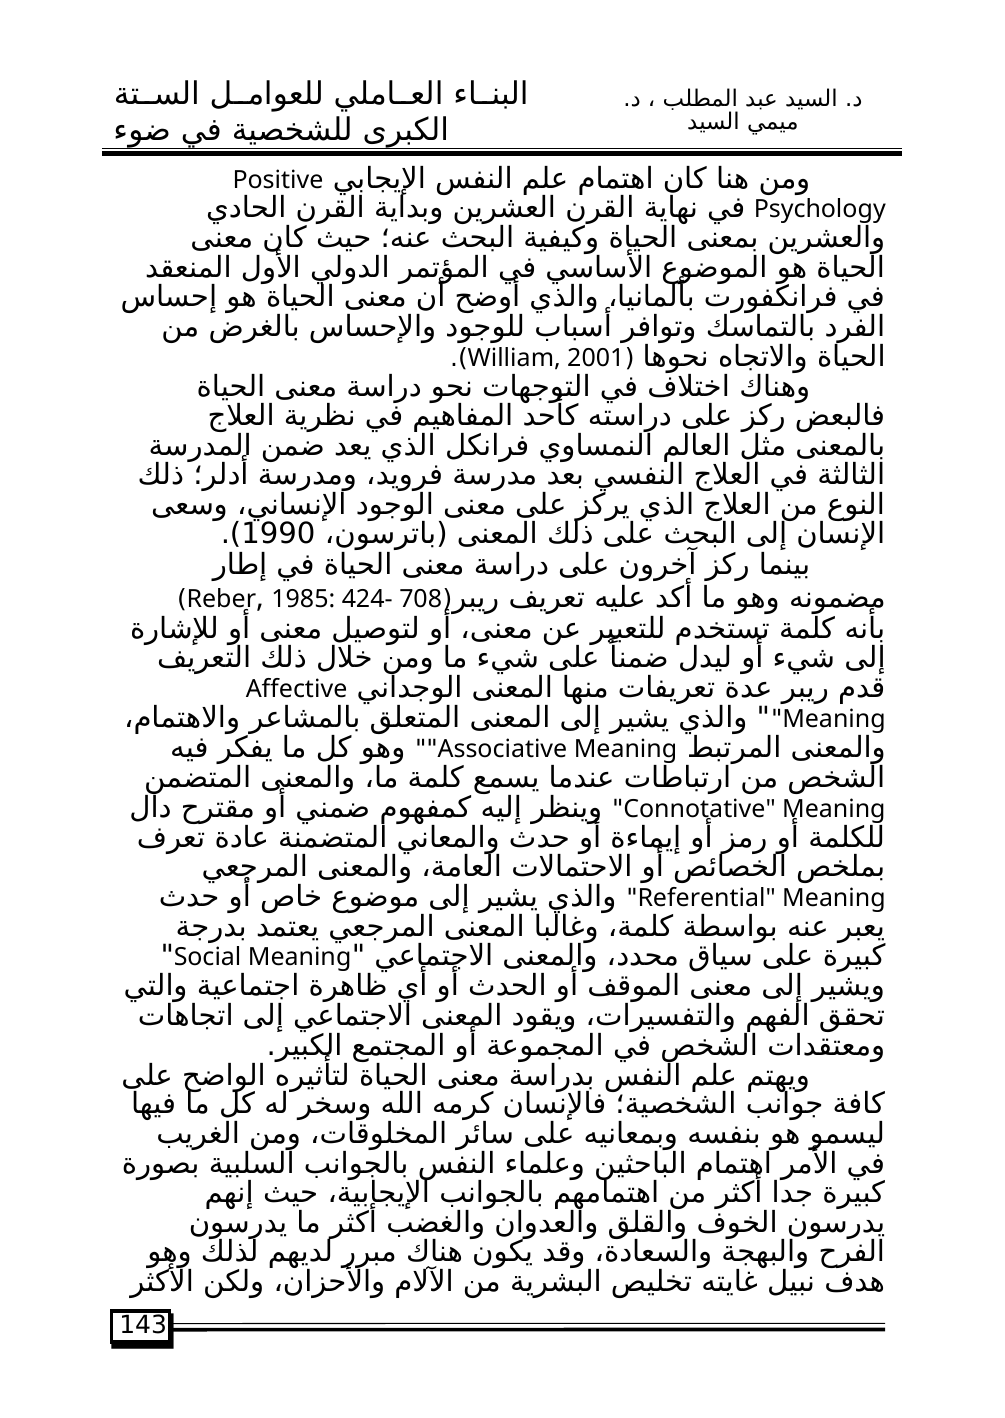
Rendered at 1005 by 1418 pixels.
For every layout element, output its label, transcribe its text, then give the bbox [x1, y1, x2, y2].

text ومن هنا كان اهتمام علم النفس الإيجابي Positive Psychology في نهاية القرن العشرين وبداية القرن الحادي والعشرين بمعنى الحياة وكيفية البحث عنه؛ حيث كان معنى الحياة هو الموضوع الأساسي في المؤتمر الدولي الأول المنعقد في فرانكفورت بألمانيا، والذي أوضح أن معنى الحياة هو إحساس الفرد بالتماسك وتوافر أسباب للوجود والإحساس بالغرض من الحياة والاتجاه نحوها (William, 2001). [118, 165, 886, 373]
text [118, 1062, 886, 1298]
text بينما ركز آخرون على دراسة معنى الحياة في إطار مضمونه وهو ما أكد عليه تعريف ريبر(Reber, 1985: 424- 708) بأنه كلمة تستخدم للتعبير عن معنى، أو لتوصيل معنى أو للإشارة إلى شيء أو ليدل ضمناً على شيء ما ومن خلال ذلك التعريف قدم ريبر عدة تعريفات منها المعنى الوجداني Affective Meaning"" والذي يشير إلى المعنى المتعلق بالمشاعر والاهتمام، والمعنى المرتبط Associative Meaning"" وهو كل ما يفكر فيه الشخص من ارتباطات عندما يسمع كلمة ما، والمعنى المتضمن Connotative" Meaning" وينظر إليه كمفهوم ضمني أو مقترح دال للكلمة أو رمز أو إيماءة أو حدث والمعاني المتضمنة عادة تعرف بملخص الخصائص أو الاحتمالات العامة، والمعنى المرجعي Referential" Meaning" والذي يشير إلى موضوع خاص أو حدث يعبر عنه بواسطة كلمة، وغالبا المعنى المرجعي يعتمد بدرجة كبيرة على سياق محدد، والمعنى الاجتماعي "Social Meaning" ويشير إلى معنى الموقف أو الحدث أو أي ظاهرة اجتماعية والتي تحقق الفهم والتفسيرات، ويقود المعنى الاجتماعي إلى اتجاهات ومعتقدات الشخص في المجموعة أو المجتمع الكبير. [118, 551, 886, 1062]
text وهناك اختلاف في التوجهات نحو دراسة معنى الحياة فالبعض ركز على دراسته كأحد المفاهيم في نظرية العلاج بالمعنى مثل العالم النمساوي فرانكل الذي يعد ضمن المدرسة الثالثة في العلاج النفسي بعد مدرسة فرويد، ومدرسة أدلر؛ ذلك النوع من العلاج الذي يركز على معنى الوجود الإنساني، وسعى الإنسان إلى البحث على ذلك المعنى (باترسون، 1990). [118, 373, 886, 551]
